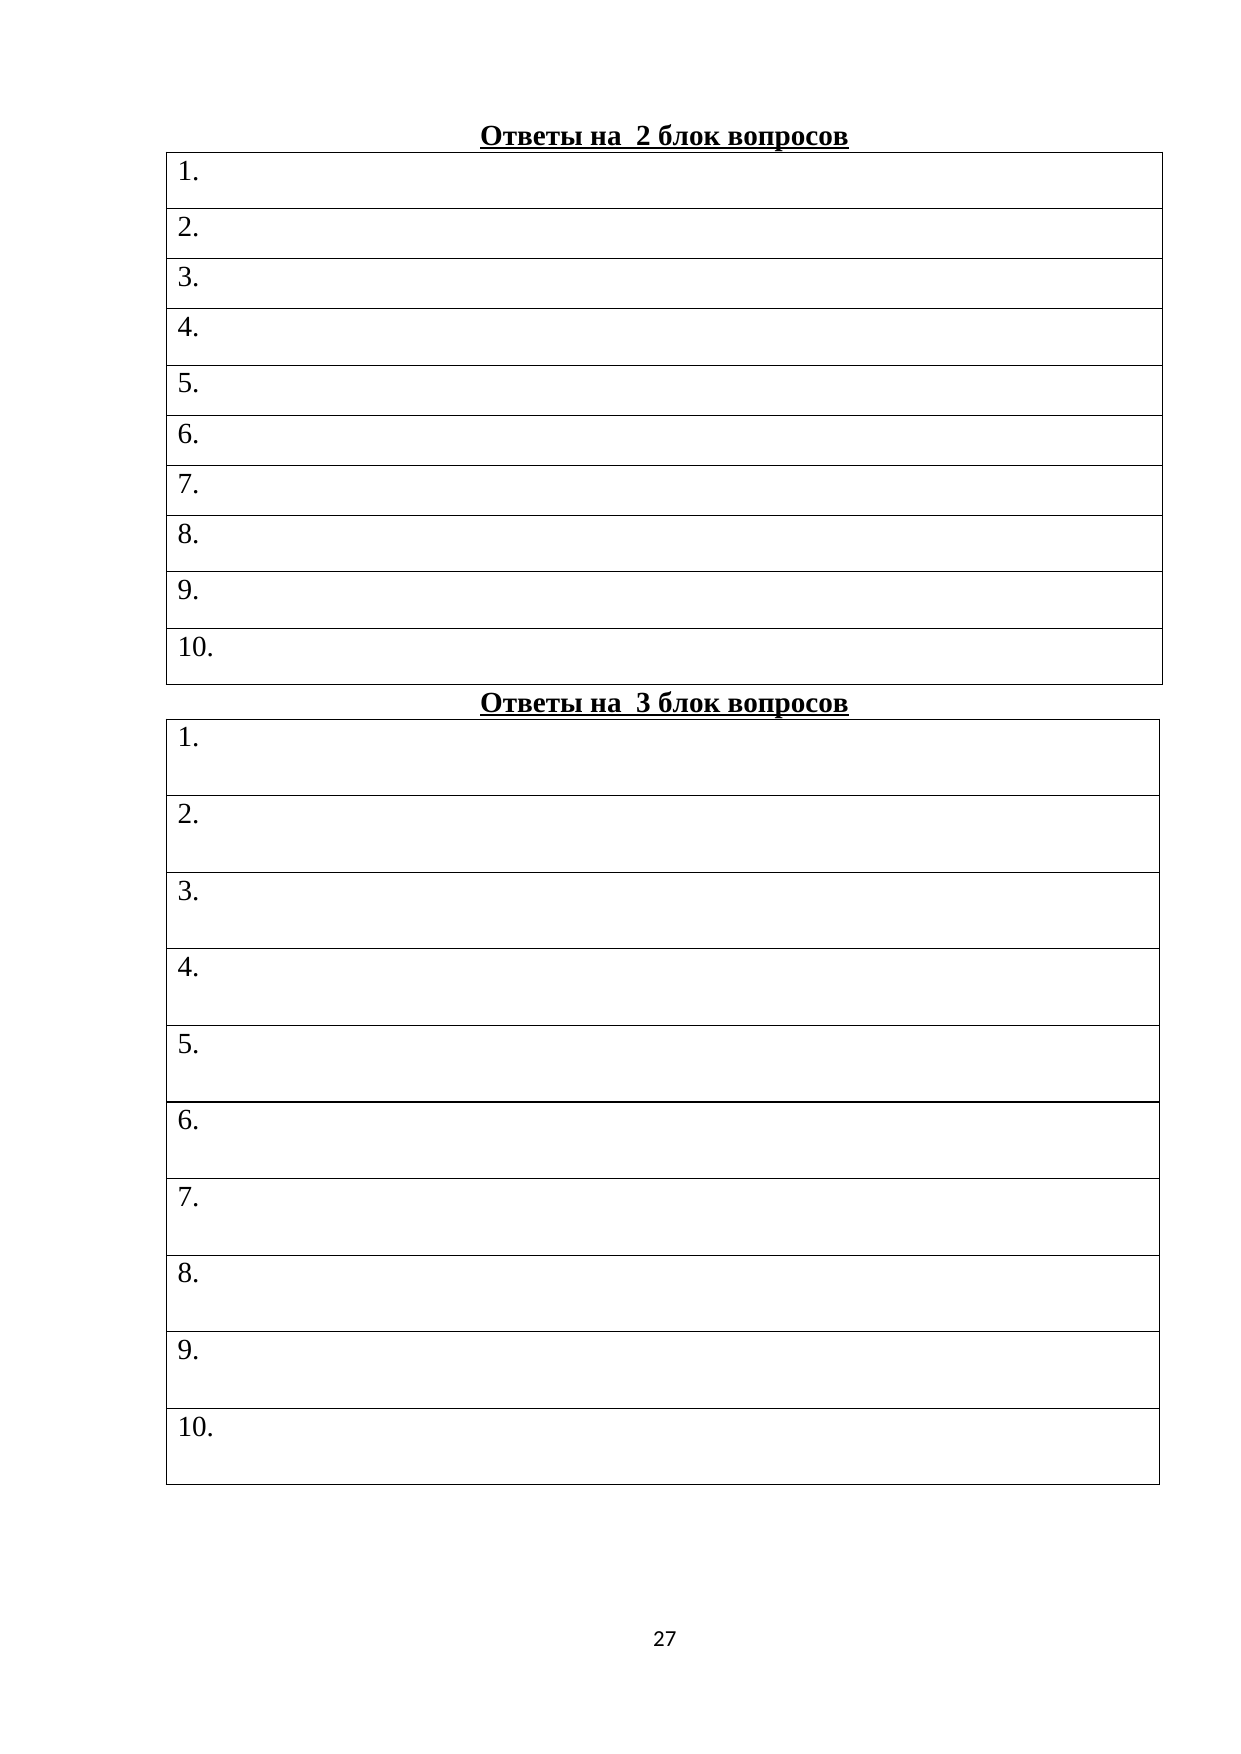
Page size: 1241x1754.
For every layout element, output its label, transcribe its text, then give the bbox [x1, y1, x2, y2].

table_cell [167, 572, 1162, 628]
table_header [167, 720, 1159, 795]
table_cell [167, 1409, 1159, 1484]
table_cell [167, 629, 1162, 684]
table_cell [167, 309, 1162, 364]
table_cell [167, 796, 1159, 872]
table_cell [167, 366, 1162, 415]
table_cell [167, 1103, 1159, 1178]
table_cell [167, 209, 1162, 258]
text Ответы на 3 блок вопросов [177, 685, 1152, 718]
table_cell [167, 949, 1159, 1025]
table_cell [167, 1332, 1159, 1408]
text Ответы на 2 блок вопросов [177, 118, 1152, 152]
table_cell [167, 416, 1162, 465]
table_cell [167, 873, 1159, 948]
table_cell [167, 1026, 1159, 1101]
table_cell [167, 516, 1162, 571]
table_cell [167, 466, 1162, 515]
table_cell [167, 1179, 1159, 1254]
table_cell [167, 259, 1162, 308]
table_header [167, 153, 1162, 208]
table_cell [167, 1256, 1159, 1331]
